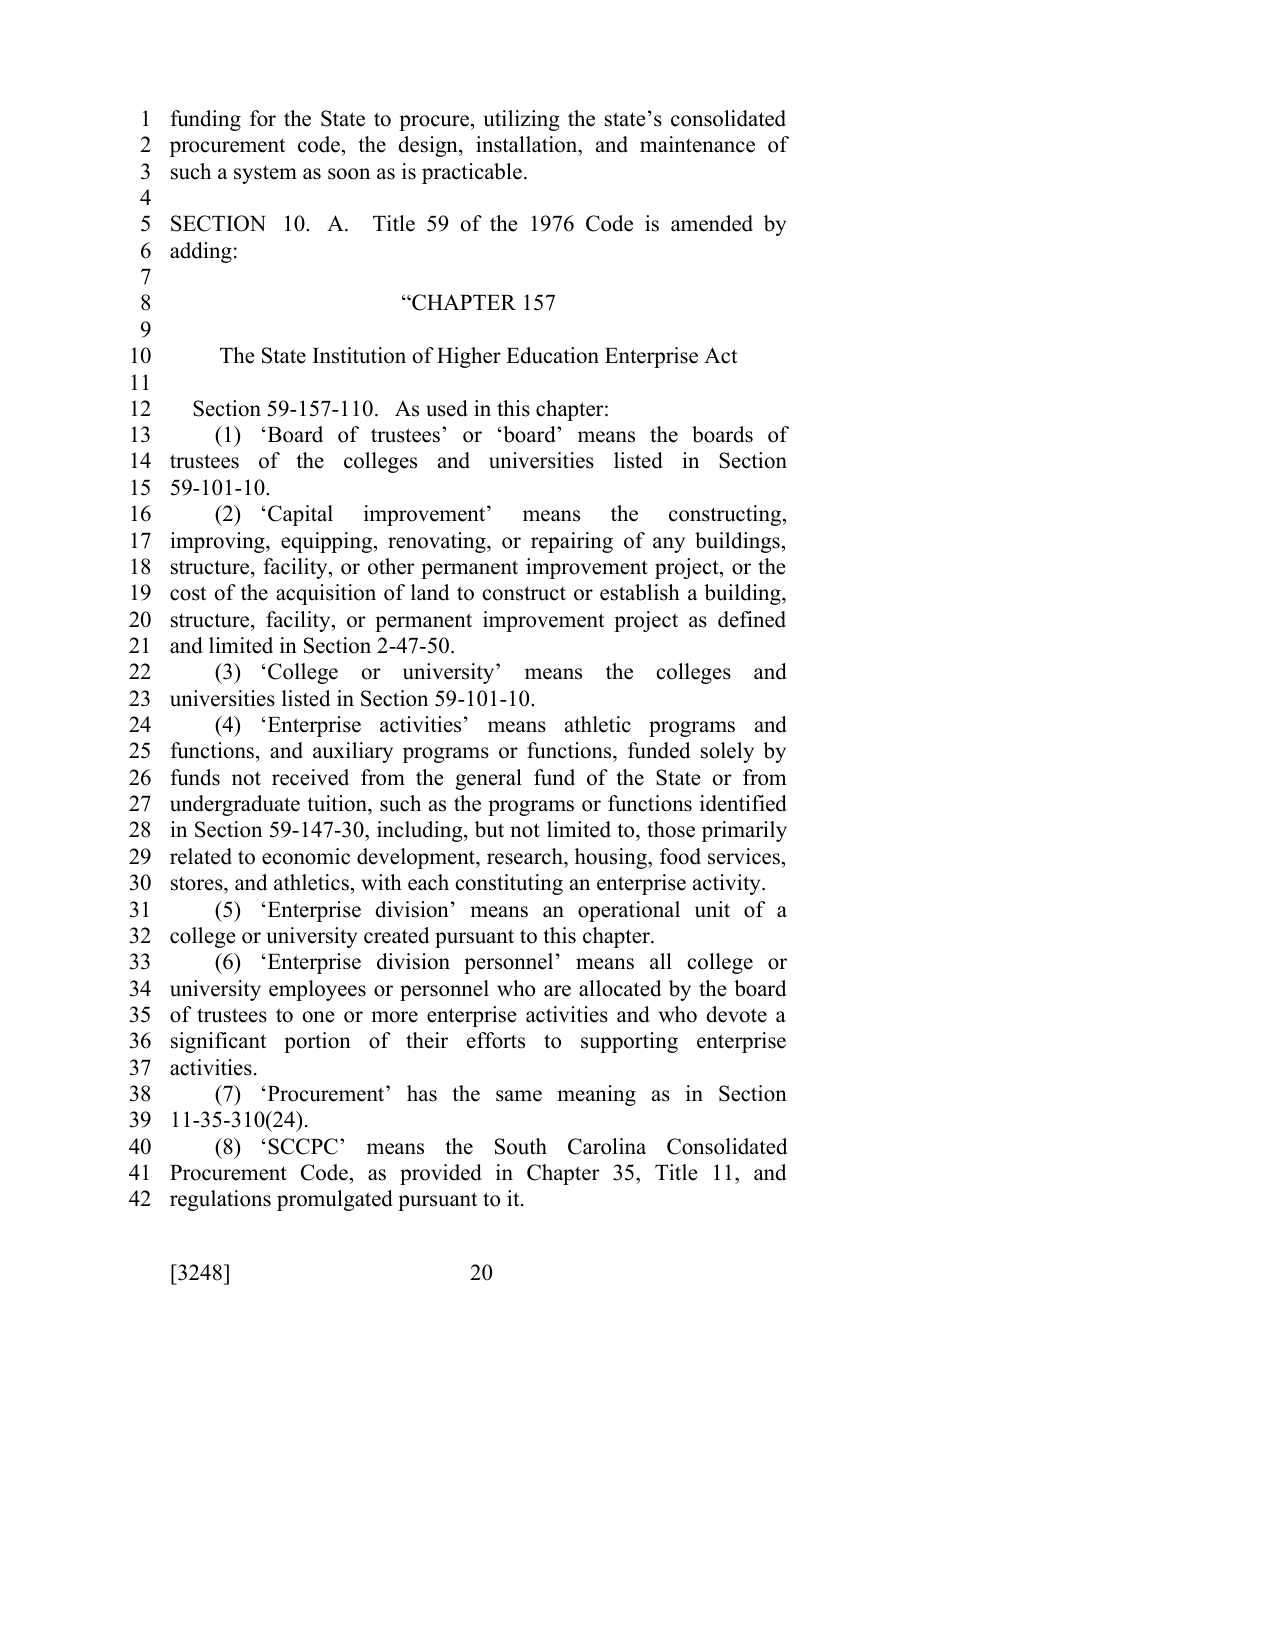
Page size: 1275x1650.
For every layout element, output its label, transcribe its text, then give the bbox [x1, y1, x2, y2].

text Section 59-157-110. As used in this chapter: [169, 395, 787, 421]
text (8) ‘SCCPC’ means the South Carolina Consolidated Procurement Code, as provided in Chapter 35, Title 11, and regulations promulgated pursuant to it. [169, 1133, 787, 1212]
text (3) ‘College or university’ means the colleges and universities listed in Section 59-101-10. [169, 658, 787, 711]
text (1) ‘Board of trustees’ or ‘board’ means the boards of trustees of the colleges and universities listed in Section 59-101-10. [169, 421, 787, 500]
text SECTION 10. A. Title 59 of the 1976 Code is amended by adding: [169, 210, 787, 263]
text (6) ‘Enterprise division personnel’ means all college or university employees or personnel who are allocated by the board of trustees to one or more enterprise activities and who devote a significant portion of their efforts to supporting enterprise activities. [169, 948, 787, 1080]
text The State Institution of Higher Education Enterprise Act [169, 342, 787, 368]
text (7) ‘Procurement’ has the same meaning as in Section 11-35-310(24). [169, 1080, 787, 1133]
text (2) ‘Capital improvement’ means the constructing, improving, equipping, renovating, or repairing of any buildings, structure, facility, or other permanent improvement project, or the cost of the acquisition of land to construct or establish a building, structure, facility, or permanent improvement project as defined and limited in Section 2-47-50. [169, 500, 787, 658]
text (4) ‘Enterprise activities’ means athletic programs and functions, and auxiliary programs or functions, funded solely by funds not received from the general fund of the State or from undergraduate tuition, such as the programs or functions identified in Section 59-147-30, including, but not limited to, those primarily related to economic development, research, housing, food services, stores, and athletics, with each constituting an enterprise activity. [169, 711, 787, 896]
text “CHAPTER 157 [169, 289, 787, 316]
text (5) ‘Enterprise division’ means an operational unit of a college or university created pursuant to this chapter. [169, 896, 787, 948]
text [169, 105, 787, 184]
